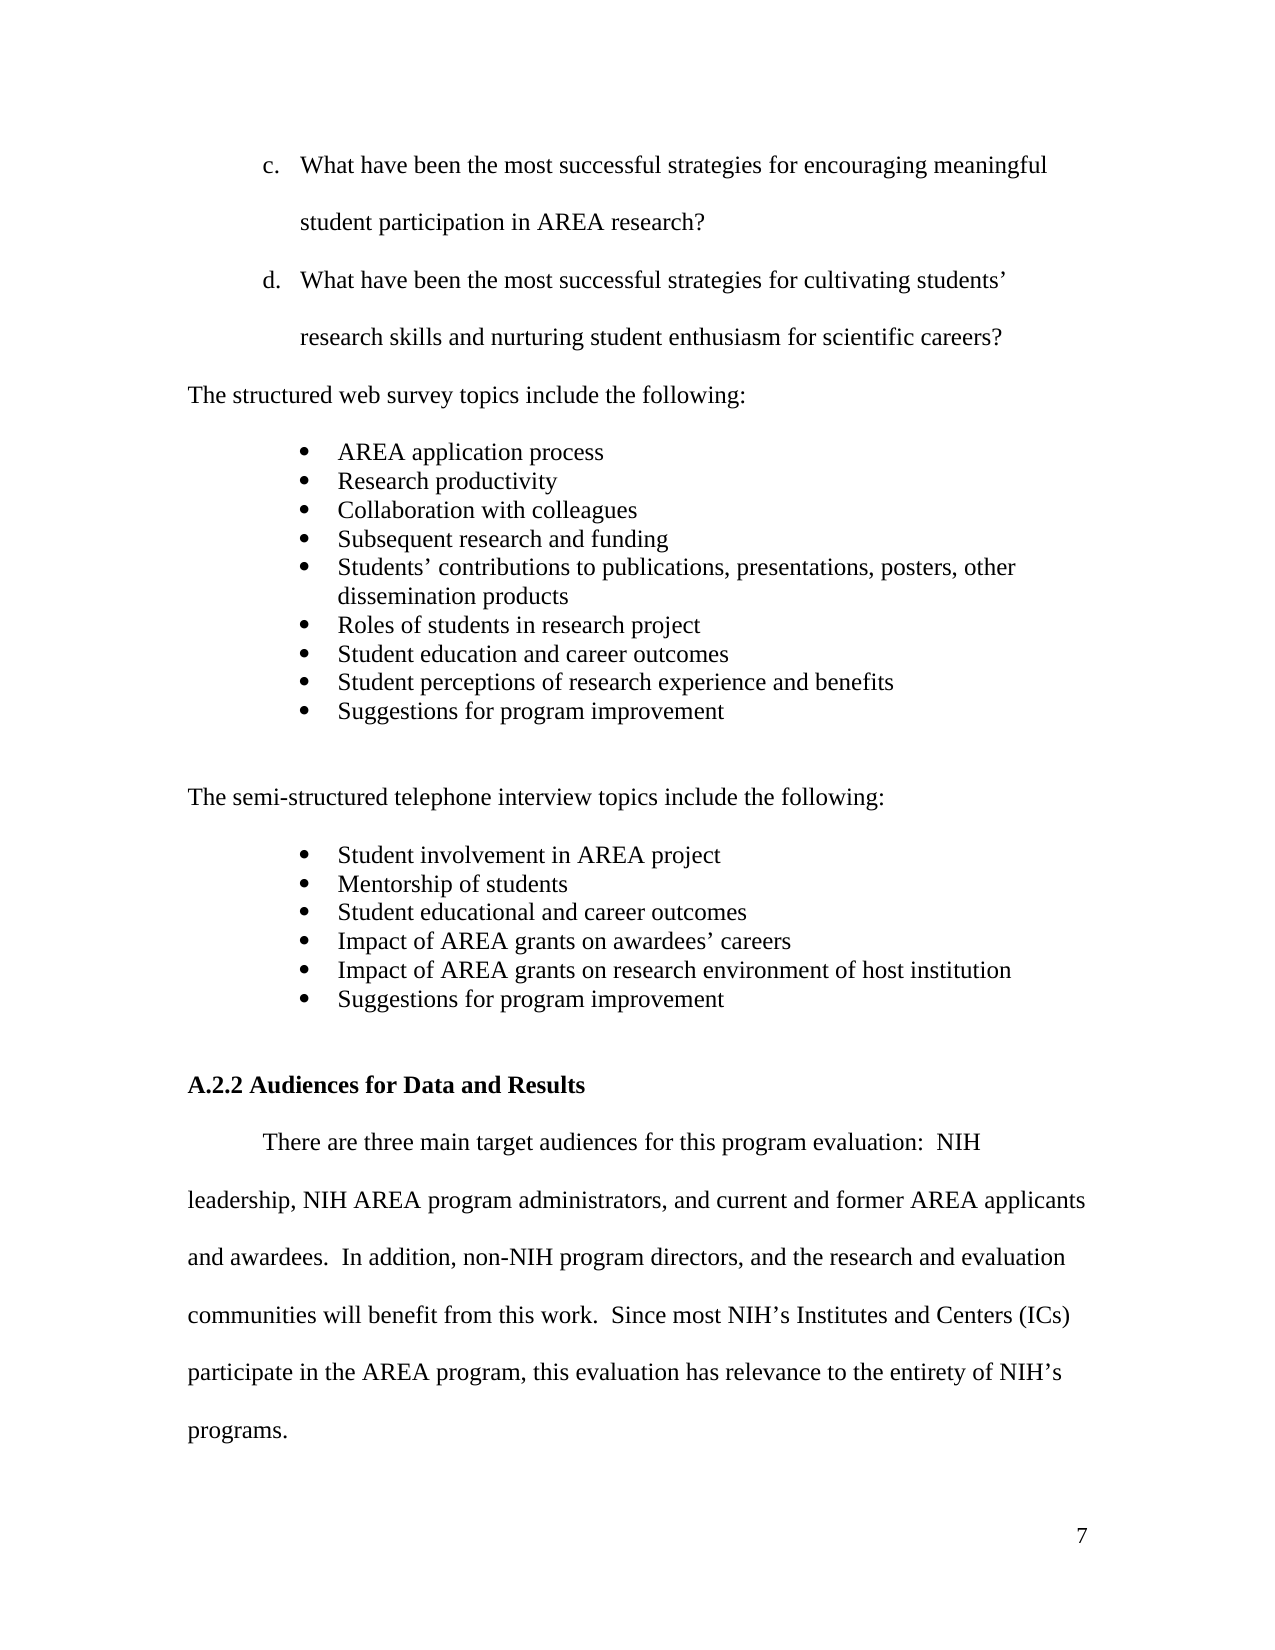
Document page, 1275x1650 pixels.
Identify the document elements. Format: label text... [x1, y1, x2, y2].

list Impact of AREA grants on research environment of host institution [300, 955, 1087, 984]
list Impact of AREA grants on awardees’ careers [300, 926, 1087, 955]
list Suggestions for program improvement [300, 696, 1087, 725]
list Roles of students in research project [300, 610, 1087, 639]
list Research productivity [300, 466, 1087, 495]
list Subsequent research and funding [300, 524, 1087, 552]
list Student educational and career outcomes [300, 897, 1087, 926]
list Suggestions for program improvement [300, 984, 1087, 1012]
list Student education and career outcomes [300, 639, 1087, 667]
list Mentorship of students [300, 869, 1087, 897]
list What have been the most successful strategies for encouraging meaningful student participation in AREA research? [262, 150, 1087, 236]
text A.2.2 Audiences for Data and Results [187, 1070, 1087, 1099]
text The structured web survey topics include the following: [187, 380, 1087, 409]
list Student involvement in AREA project [300, 840, 1087, 869]
list Student perceptions of research experience and benefits [300, 667, 1087, 696]
list Collaboration with colleagues [300, 495, 1087, 524]
text There are three main target audiences for this program evaluation: NIH leadership, NIH AREA program administrators, and current and former AREA applicants and awardees. In addition, non-NIH program directors, and the research and evaluation communities will benefit from this work. Since most NIH’s Institutes and Centers (ICs) participate in the AREA program, this evaluation has relevance to the entirety of NIH’s programs. [187, 1127, 1087, 1444]
text The semi-structured telephone interview topics include the following: [187, 782, 1087, 811]
list AREA application process [300, 437, 1087, 466]
list Students’ contributions to publications, presentations, posters, other dissemination products [300, 552, 1087, 610]
list What have been the most successful strategies for cultivating students’ research skills and nurturing student enthusiasm for scientific careers? [262, 265, 1087, 351]
